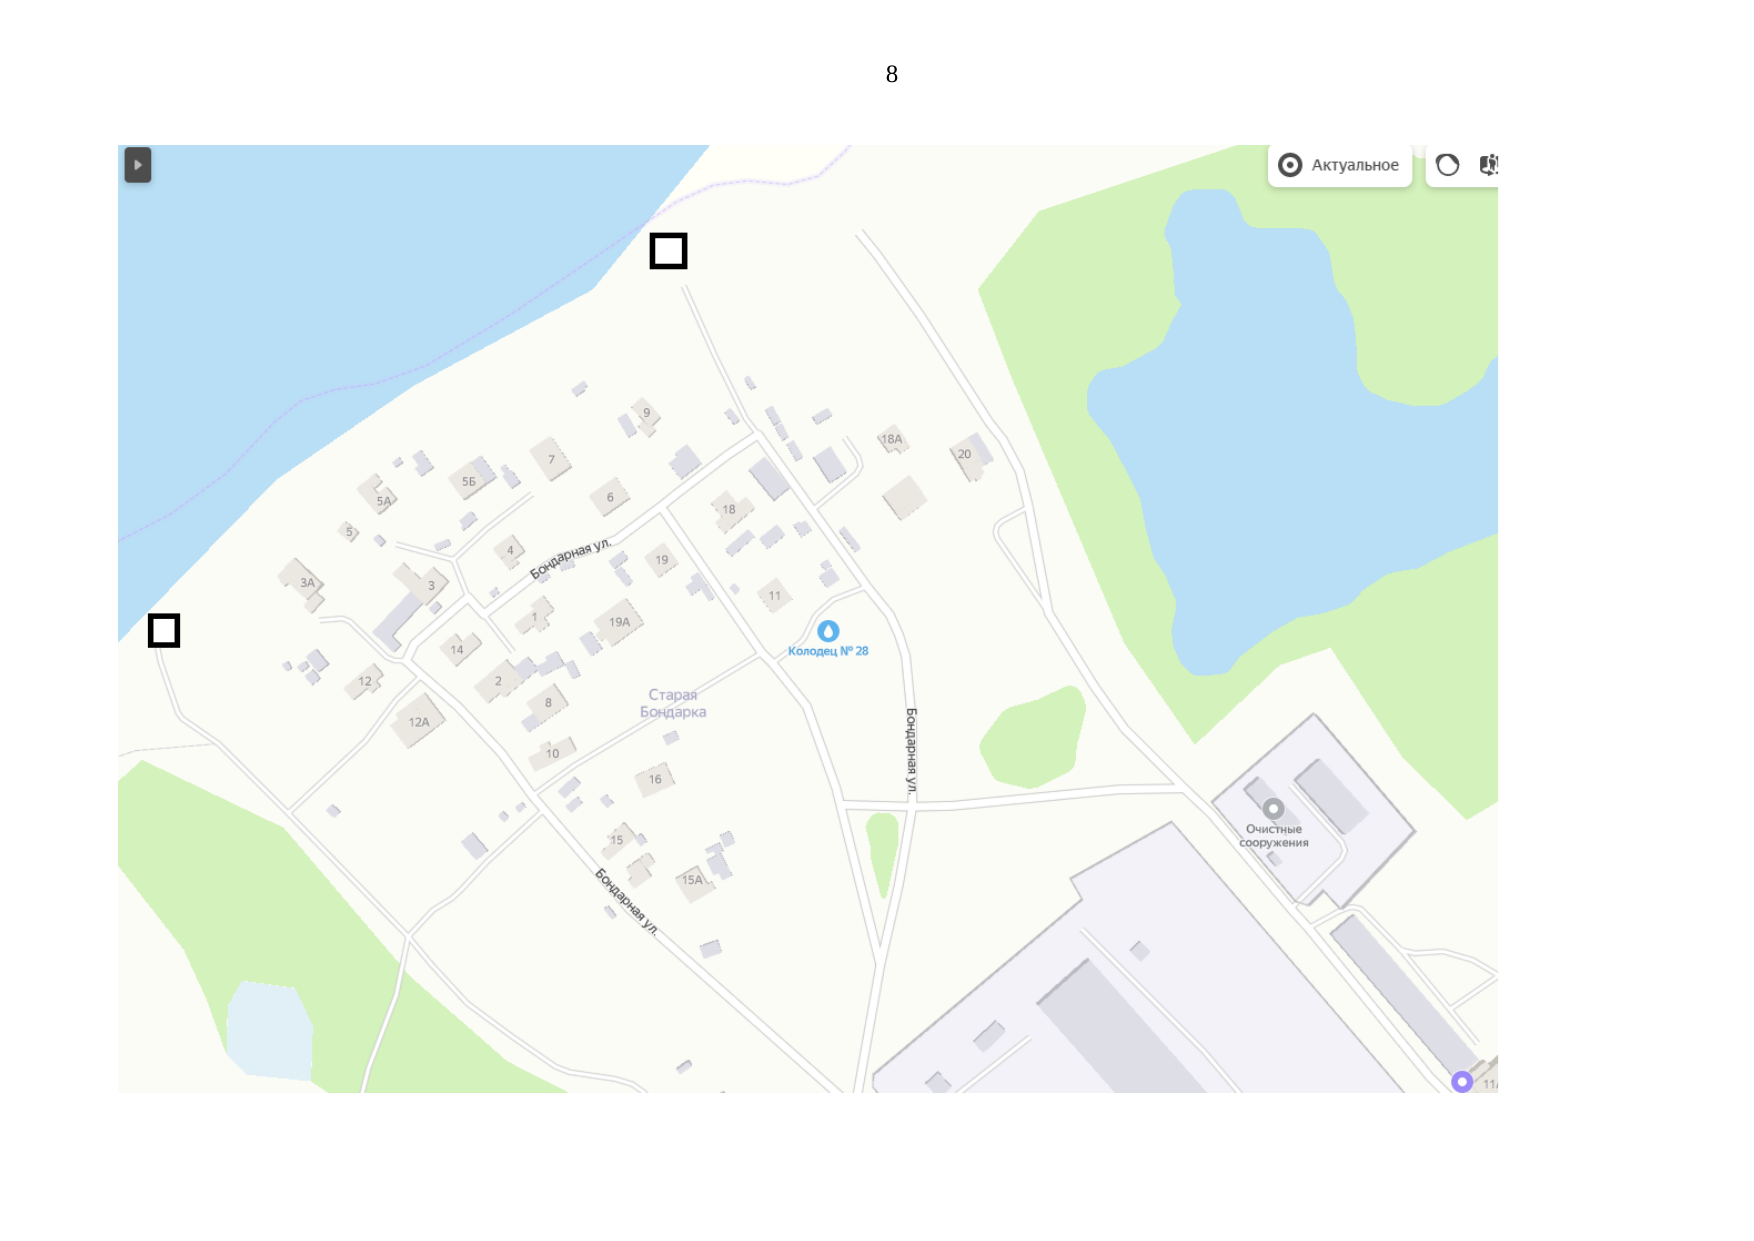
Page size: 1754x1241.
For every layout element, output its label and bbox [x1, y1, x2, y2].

picture [118, 145, 1499, 1093]
